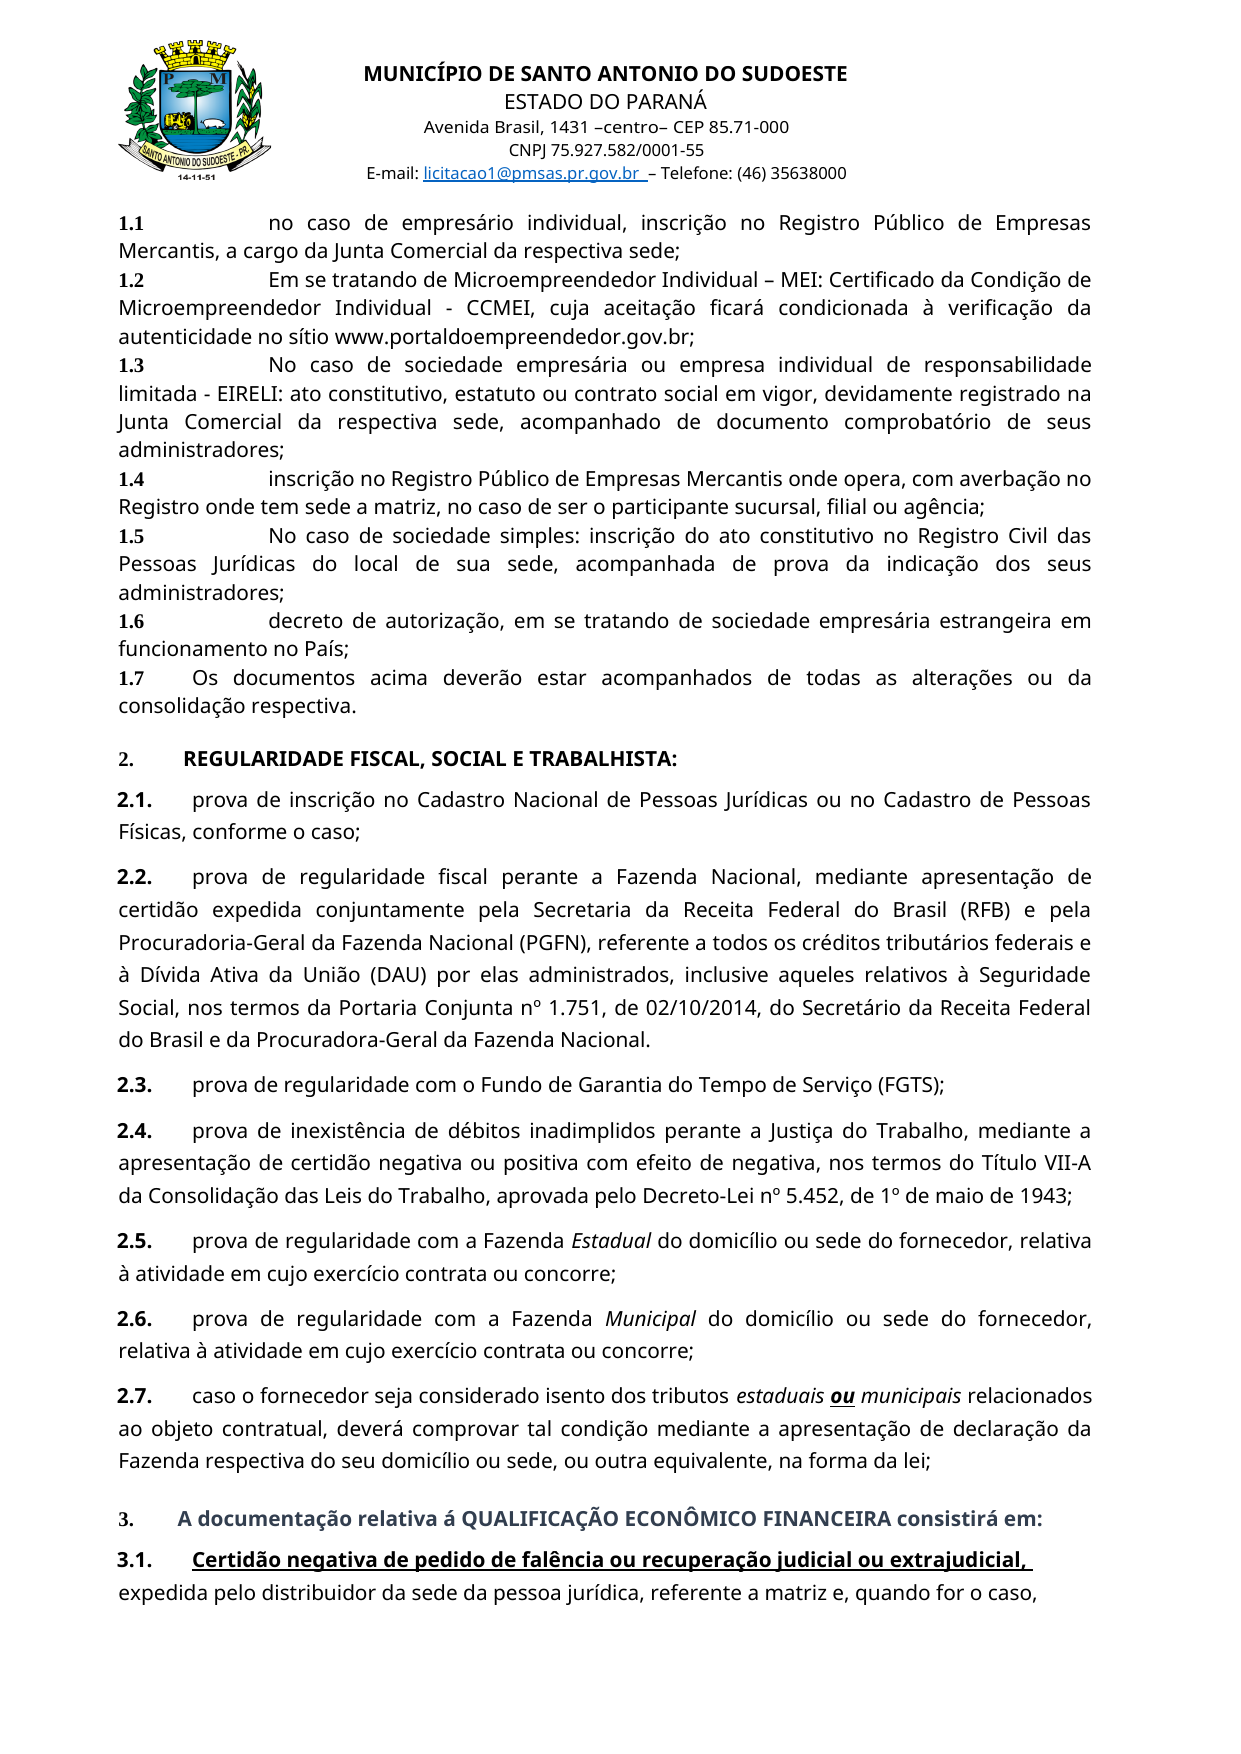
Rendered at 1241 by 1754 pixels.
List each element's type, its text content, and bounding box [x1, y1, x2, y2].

picture [118, 40, 272, 180]
list prova de regularidade fiscal perante a Fazenda Nacional, mediante apresentação de certidão expedida conjuntamente pela Secretaria da Receita Federal do Brasil (RFB) e pela Procuradoria-Geral da Fazenda Nacional (PGFN), referente a todos os créditos tributários federais e à Dívida Ativa da União (DAU) por elas administrados, inclusive aqueles relativos à Seguridade Social, nos termos da Portaria Conjunta nº 1.751, de 02/10/2014, do Secretário da Receita Federal do Brasil e da Procuradora-Geral da Fazenda Nacional. [117, 862, 1093, 1054]
list No caso de sociedade simples: inscrição do ato constitutivo no Registro Civil das Pessoas Jurídicas do local de sua sede, acompanhada de prova da indicação dos seus administradores; [118, 521, 1093, 606]
list Em se tratando de Microempreendedor Individual – MEI: Certificado da Condição de Microempreendedor Individual - CCMEI, cuja aceitação ficará condicionada à verificação da autenticidade no sítio www.portaldoempreendedor.gov.br; [118, 265, 1093, 350]
list prova de inscrição no Cadastro Nacional de Pessoas Jurídicas ou no Cadastro de Pessoas Físicas, conforme o caso; [117, 785, 1093, 846]
list REGULARIDADE FISCAL, SOCIAL E TRABALHISTA: [118, 744, 1093, 772]
list caso o fornecedor seja considerado isento dos tributos estaduais ou municipais relacionados ao objeto contratual, deverá comprovar tal condição mediante a apresentação de declaração da Fazenda respectiva do seu domicílio ou sede, ou outra equivalente, na forma da lei; [117, 1381, 1093, 1475]
list no caso de empresário individual, inscrição no Registro Público de Empresas Mercantis, a cargo da Junta Comercial da respectiva sede; [118, 208, 1093, 265]
list prova de regularidade com a Fazenda Municipal do domicílio ou sede do fornecedor, relativa à atividade em cujo exercício contrata ou concorre; [117, 1304, 1093, 1365]
list prova de inexistência de débitos inadimplidos perante a Justiça do Trabalho, mediante a apresentação de certidão negativa ou positiva com efeito de negativa, nos termos do Título VII-A da Consolidação das Leis do Trabalho, aprovada pelo Decreto-Lei nº 5.452, de 1º de maio de 1943; [117, 1116, 1093, 1209]
list prova de regularidade com a Fazenda Estadual do domicílio ou sede do fornecedor, relativa à atividade em cujo exercício contrata ou concorre; [117, 1226, 1093, 1287]
list inscrição no Registro Público de Empresas Mercantis onde opera, com averbação no Registro onde tem sede a matriz, no caso de ser o participante sucursal, filial ou agência; [118, 464, 1093, 521]
list No caso de sociedade empresária ou empresa individual de responsabilidade limitada - EIRELI: ato constitutivo, estatuto ou contrato social em vigor, devidamente registrado na Junta Comercial da respectiva sede, acompanhado de documento comprobatório de seus administradores; [118, 350, 1093, 464]
list decreto de autorização, em se tratando de sociedade empresária estrangeira em funcionamento no País; [118, 606, 1093, 663]
list Os documentos acima deverão estar acompanhados de todas as alterações ou da consolidação respectiva. [118, 663, 1093, 720]
list prova de regularidade com o Fundo de Garantia do Tempo de Serviço (FGTS); [117, 1071, 1093, 1099]
list A documentação relativa á QUALIFICAÇÃO ECONÔMICO FINANCEIRA consistirá em: [118, 1504, 1093, 1533]
